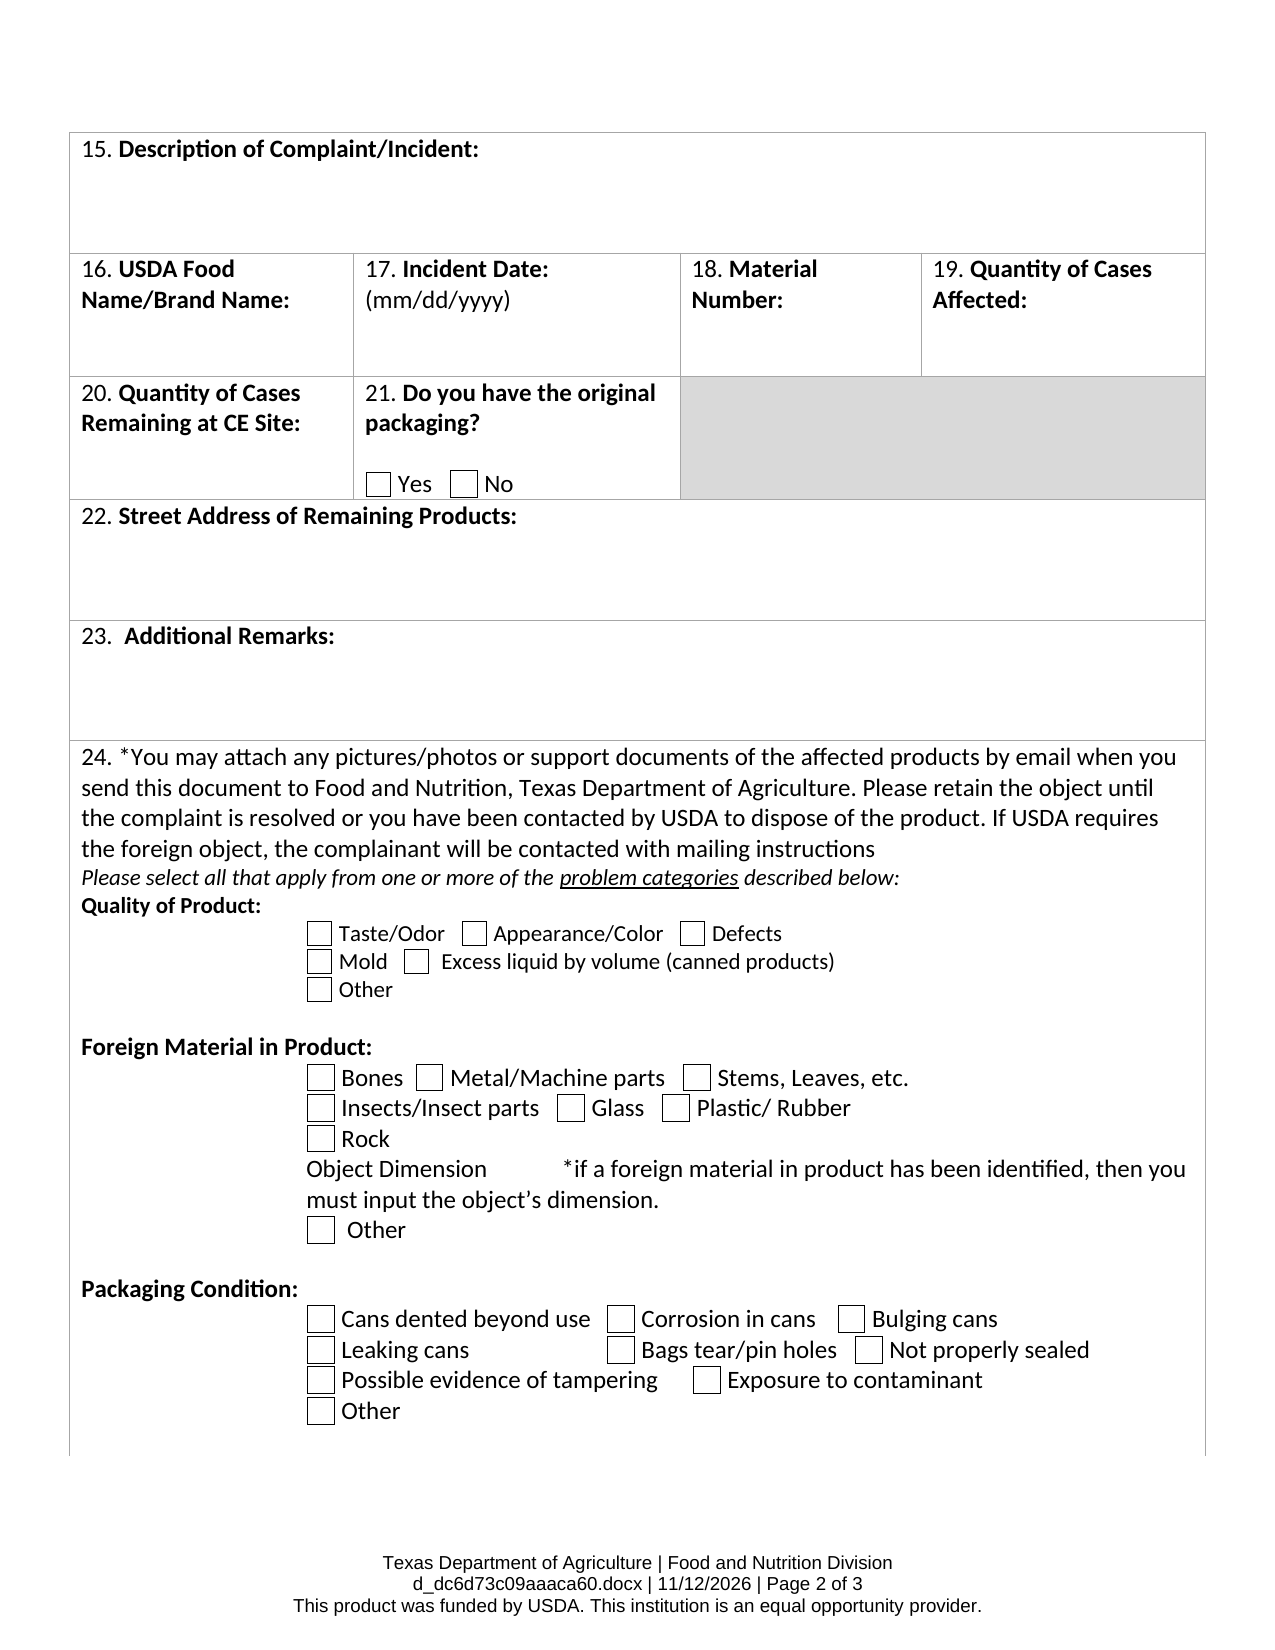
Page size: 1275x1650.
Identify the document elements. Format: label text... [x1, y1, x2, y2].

table_cell 17. Incident Date: (mm/dd/yyyy) [354, 254, 680, 376]
table_cell Foreign Material in Product: Bones Metal/Machine parts Stems, Leaves, etc. Insects/Insect parts Glass Plastic/ Rubber Rock Object Dimension *if a foreign material in product has been identified, then you must input the object’s dimension. Other [70, 1031, 1205, 1273]
table_cell 23. Additional Remarks: [70, 621, 1205, 740]
table_cell 20. Quantity of Cases Remaining at CE Site: [70, 377, 353, 499]
table_cell [681, 377, 1205, 499]
table_cell Packaging Condition: Cans dented beyond use Corrosion in cans Bulging cans Leaking cans Bags tear/pin holes Not properly sealed Possible evidence of tampering Exposure to contaminant Other [70, 1273, 1205, 1456]
table_cell 19. Quantity of Cases Affected: [922, 254, 1205, 376]
table_cell 22. Street Address of Remaining Products: [70, 500, 1205, 619]
table_header 15. Description of Complaint/Incident: [70, 133, 1205, 253]
table_cell Quality of Product: Taste/Odor Appearance/Color Defects Mold Excess liquid by volume (canned products) Other [70, 891, 1205, 1031]
table_cell 16. USDA Food Name/Brand Name: [70, 254, 353, 376]
table_cell 18. Material Number: [681, 254, 921, 376]
table_cell 21. Do you have the original packaging? Yes No [354, 377, 680, 499]
table_cell 24. *You may attach any pictures/photos or support documents of the affected products by email when you send this document to Food and Nutrition, Texas Department of Agriculture. Please retain the object until the complaint is resolved or you have been contacted by USDA to dispose of the product. If USDA requires the foreign object, the complainant will be contacted with mailing instructions Please select all that apply from one or more of the problem categories described below: [70, 741, 1205, 891]
